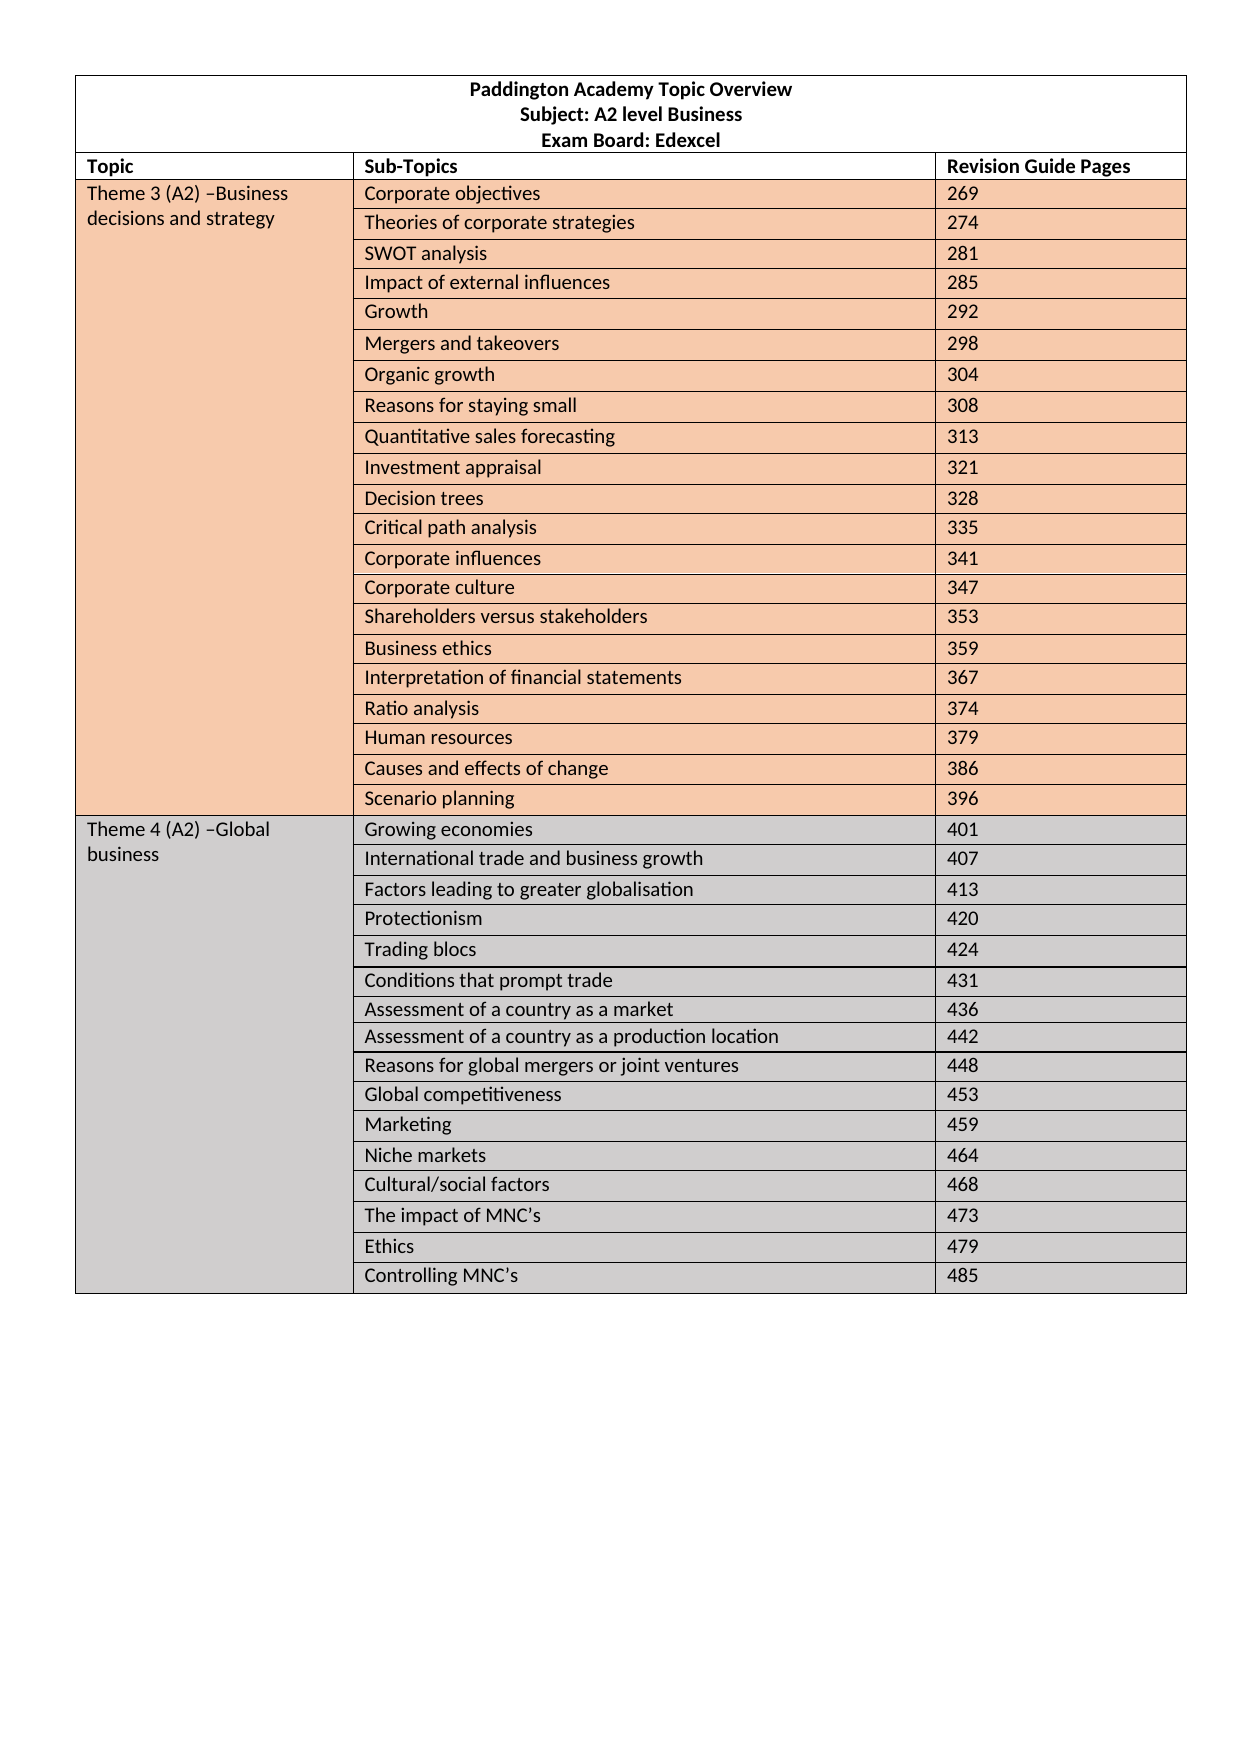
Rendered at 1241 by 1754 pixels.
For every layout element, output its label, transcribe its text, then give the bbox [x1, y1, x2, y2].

table_cell 367 [936, 664, 1186, 694]
table_cell Protectionism [354, 905, 935, 935]
table_cell 401 [936, 816, 1186, 844]
table_cell Ratio analysis [354, 695, 935, 723]
table_cell Theories of corporate strategies [354, 209, 935, 239]
table_cell Theme 3 (A2) –Business decisions and strategy [76, 180, 353, 815]
table_cell The impact of MNC’s [354, 1202, 935, 1232]
table_cell Business ethics [354, 635, 935, 663]
table_cell 335 [936, 514, 1186, 544]
table_cell 431 [936, 968, 1186, 996]
table_cell Controlling MNC’s [354, 1263, 935, 1293]
table_cell Assessment of a country as a market [354, 997, 935, 1022]
table_cell Factors leading to greater globalisation [354, 876, 935, 904]
table_cell Revision Guide Pages [936, 153, 1186, 179]
table_cell Shareholders versus stakeholders [354, 604, 935, 634]
table_cell 353 [936, 604, 1186, 634]
table_cell Human resources [354, 724, 935, 754]
table_cell 485 [936, 1263, 1186, 1293]
table_cell International trade and business growth [354, 845, 935, 875]
table_cell 413 [936, 876, 1186, 904]
table_cell 328 [936, 485, 1186, 513]
table_cell 407 [936, 845, 1186, 875]
table_cell 341 [936, 545, 1186, 573]
table_cell 396 [936, 785, 1186, 815]
table_cell Theme 4 (A2) –Global business [76, 816, 353, 1293]
table_cell Marketing [354, 1111, 935, 1141]
table_cell Impact of external influences [354, 269, 935, 298]
table_cell 386 [936, 755, 1186, 784]
table_cell 298 [936, 330, 1186, 360]
table_cell Reasons for global mergers or joint ventures [354, 1053, 935, 1081]
table_cell 479 [936, 1233, 1186, 1262]
table_cell Decision trees [354, 485, 935, 513]
table_cell 379 [936, 724, 1186, 754]
table_cell SWOT analysis [354, 240, 935, 268]
table_cell 347 [936, 575, 1186, 603]
table_cell 453 [936, 1082, 1186, 1110]
table_cell Growth [354, 299, 935, 329]
table_cell Interpretation of financial statements [354, 664, 935, 694]
table_cell Conditions that prompt trade [354, 968, 935, 996]
table_cell Reasons for staying small [354, 392, 935, 422]
table_cell 308 [936, 392, 1186, 422]
table_cell 274 [936, 209, 1186, 239]
table_cell 321 [936, 454, 1186, 484]
table_cell Cultural/social factors [354, 1171, 935, 1201]
table_cell 436 [936, 997, 1186, 1022]
table_cell Organic growth [354, 361, 935, 391]
table_cell Mergers and takeovers [354, 330, 935, 360]
table_cell Trading blocs [354, 936, 935, 966]
table_cell 442 [936, 1023, 1186, 1051]
table_cell Sub-Topics [354, 153, 935, 179]
table_cell 281 [936, 240, 1186, 268]
table_cell Corporate influences [354, 545, 935, 573]
table_cell Niche markets [354, 1142, 935, 1170]
table_cell 420 [936, 905, 1186, 935]
table_cell Corporate culture [354, 575, 935, 603]
table_cell Global competitiveness [354, 1082, 935, 1110]
table_cell 473 [936, 1202, 1186, 1232]
table_cell 304 [936, 361, 1186, 391]
table_cell 468 [936, 1171, 1186, 1201]
table_cell 459 [936, 1111, 1186, 1141]
table_cell 269 [936, 180, 1186, 208]
table_cell 424 [936, 936, 1186, 966]
table_cell Growing economies [354, 816, 935, 844]
table_cell Ethics [354, 1233, 935, 1262]
table_cell 313 [936, 423, 1186, 453]
table_cell Topic [76, 153, 353, 179]
table_cell Quantitative sales forecasting [354, 423, 935, 453]
table_cell 285 [936, 269, 1186, 298]
table_cell 359 [936, 635, 1186, 663]
table_cell 464 [936, 1142, 1186, 1170]
table_cell 292 [936, 299, 1186, 329]
table_cell Investment appraisal [354, 454, 935, 484]
table_header Paddington Academy Topic Overview Subject: A2 level Business Exam Board: Edexcel [76, 76, 1186, 152]
table_cell 448 [936, 1053, 1186, 1081]
table_cell 374 [936, 695, 1186, 723]
table_cell Corporate objectives [354, 180, 935, 208]
table_cell Scenario planning [354, 785, 935, 815]
table_cell Causes and effects of change [354, 755, 935, 784]
table_cell Critical path analysis [354, 514, 935, 544]
table_cell Assessment of a country as a production location [354, 1023, 935, 1051]
